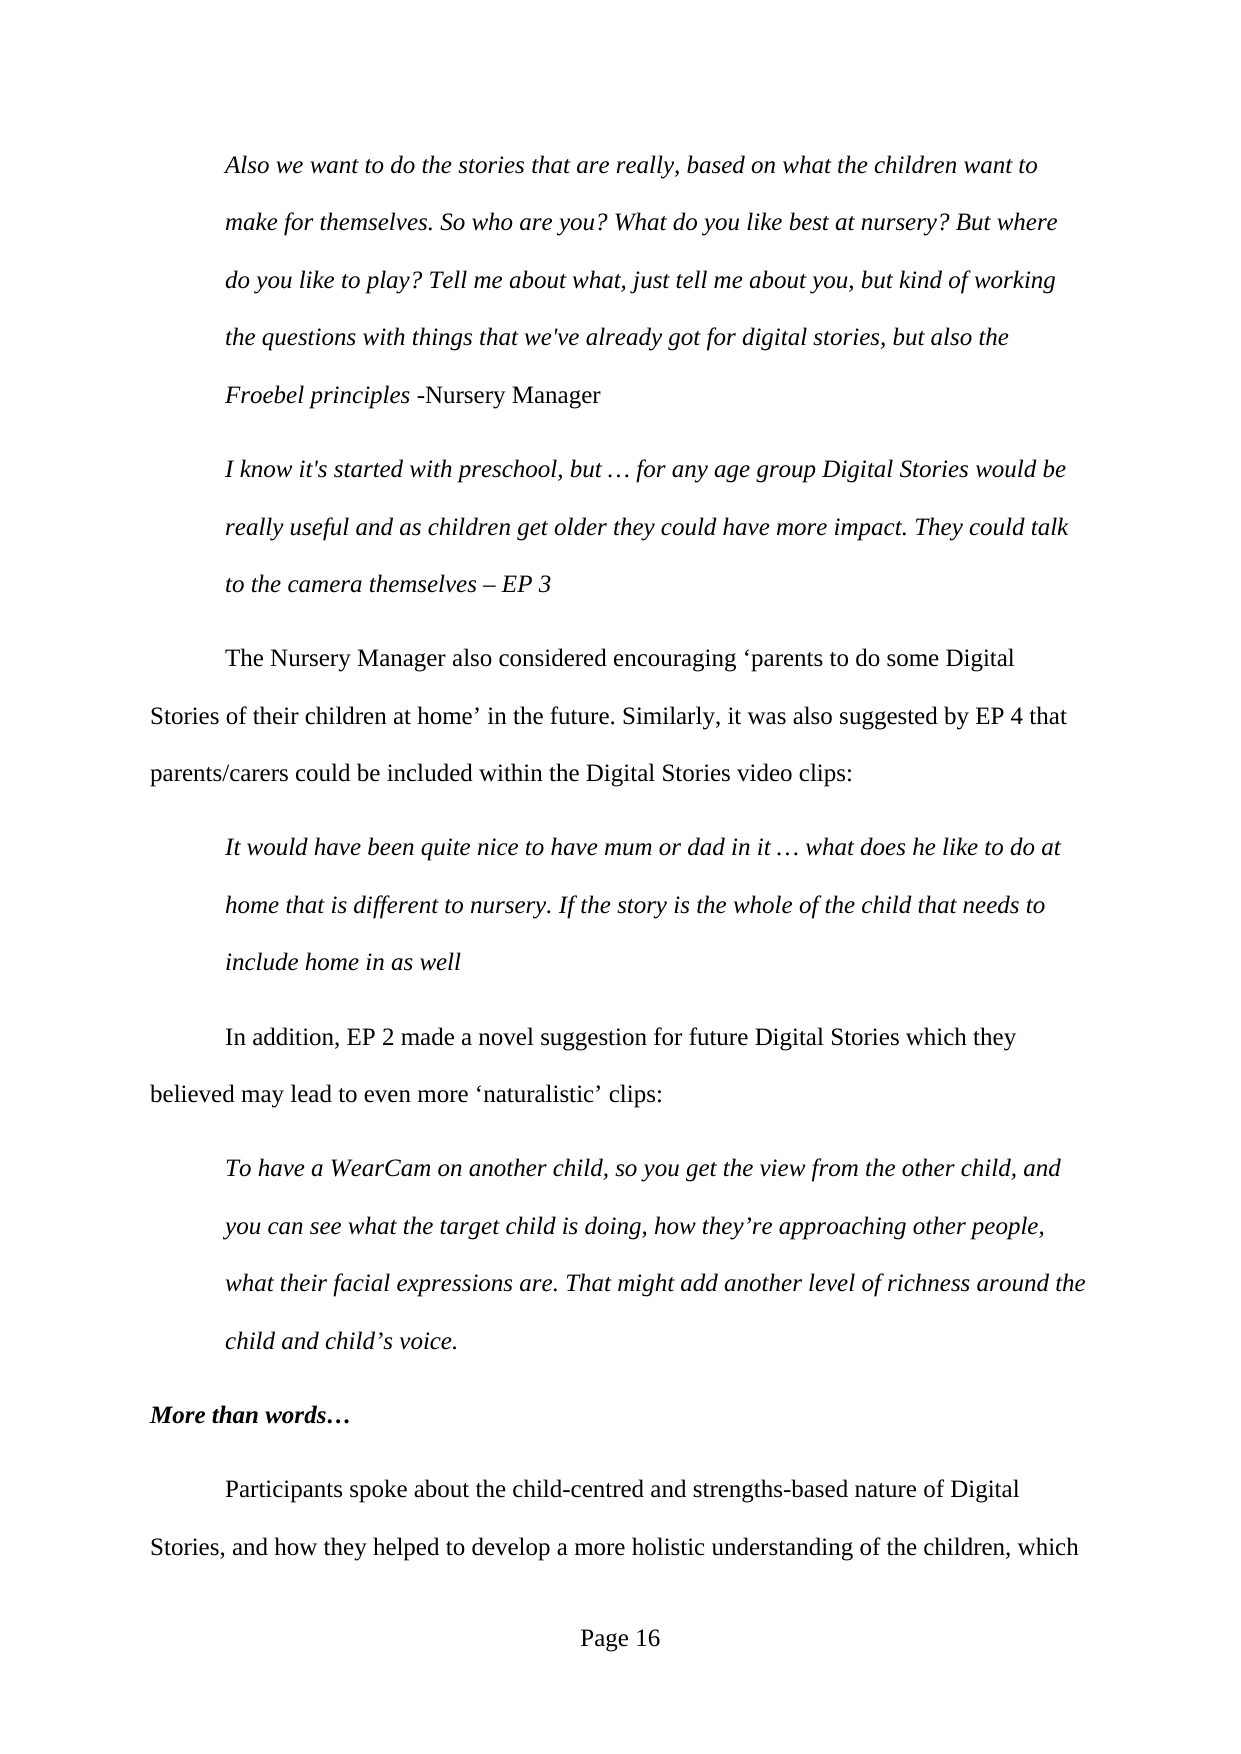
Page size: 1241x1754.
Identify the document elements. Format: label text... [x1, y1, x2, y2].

text I know it's started with preschool, but … for any age group Digital Stories would be really useful and as children get older they could have more impact. They could talk to the camera themselves – EP 3 [225, 454, 1090, 598]
text It would have been quite nice to have mum or dad in it … what does he like to do at home that is different to nursery. If the story is the whole of the child that needs to include home in as well [225, 832, 1090, 976]
text Also we want to do the stories that are really, based on what the children want to make for themselves. So who are you? What do you like best at nursery? But where do you like to play? Tell me about what, just tell me about you, but kind of working the questions with things that we've already got for digital stories, but also the Froebel principles -Nursery Manager [225, 150, 1090, 409]
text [150, 1474, 1090, 1560]
text To have a WearCam on another child, so you get the view from the other child, and you can see what the target child is doing, how they’re approaching other people, what their facial expressions are. That might add another level of richness around the child and child’s voice. [225, 1153, 1090, 1354]
text The Nursery Manager also considered encouraging ‘parents to do some Digital Stories of their children at home’ in the future. Similarly, it was also suggested by EP 4 that parents/carers could be included within the Digital Stories video clips: [150, 643, 1090, 787]
text More than words… [150, 1400, 1090, 1429]
text In addition, EP 2 made a novel suggestion for future Digital Stories which they believed may lead to even more ‘naturalistic’ clips: [150, 1022, 1090, 1108]
